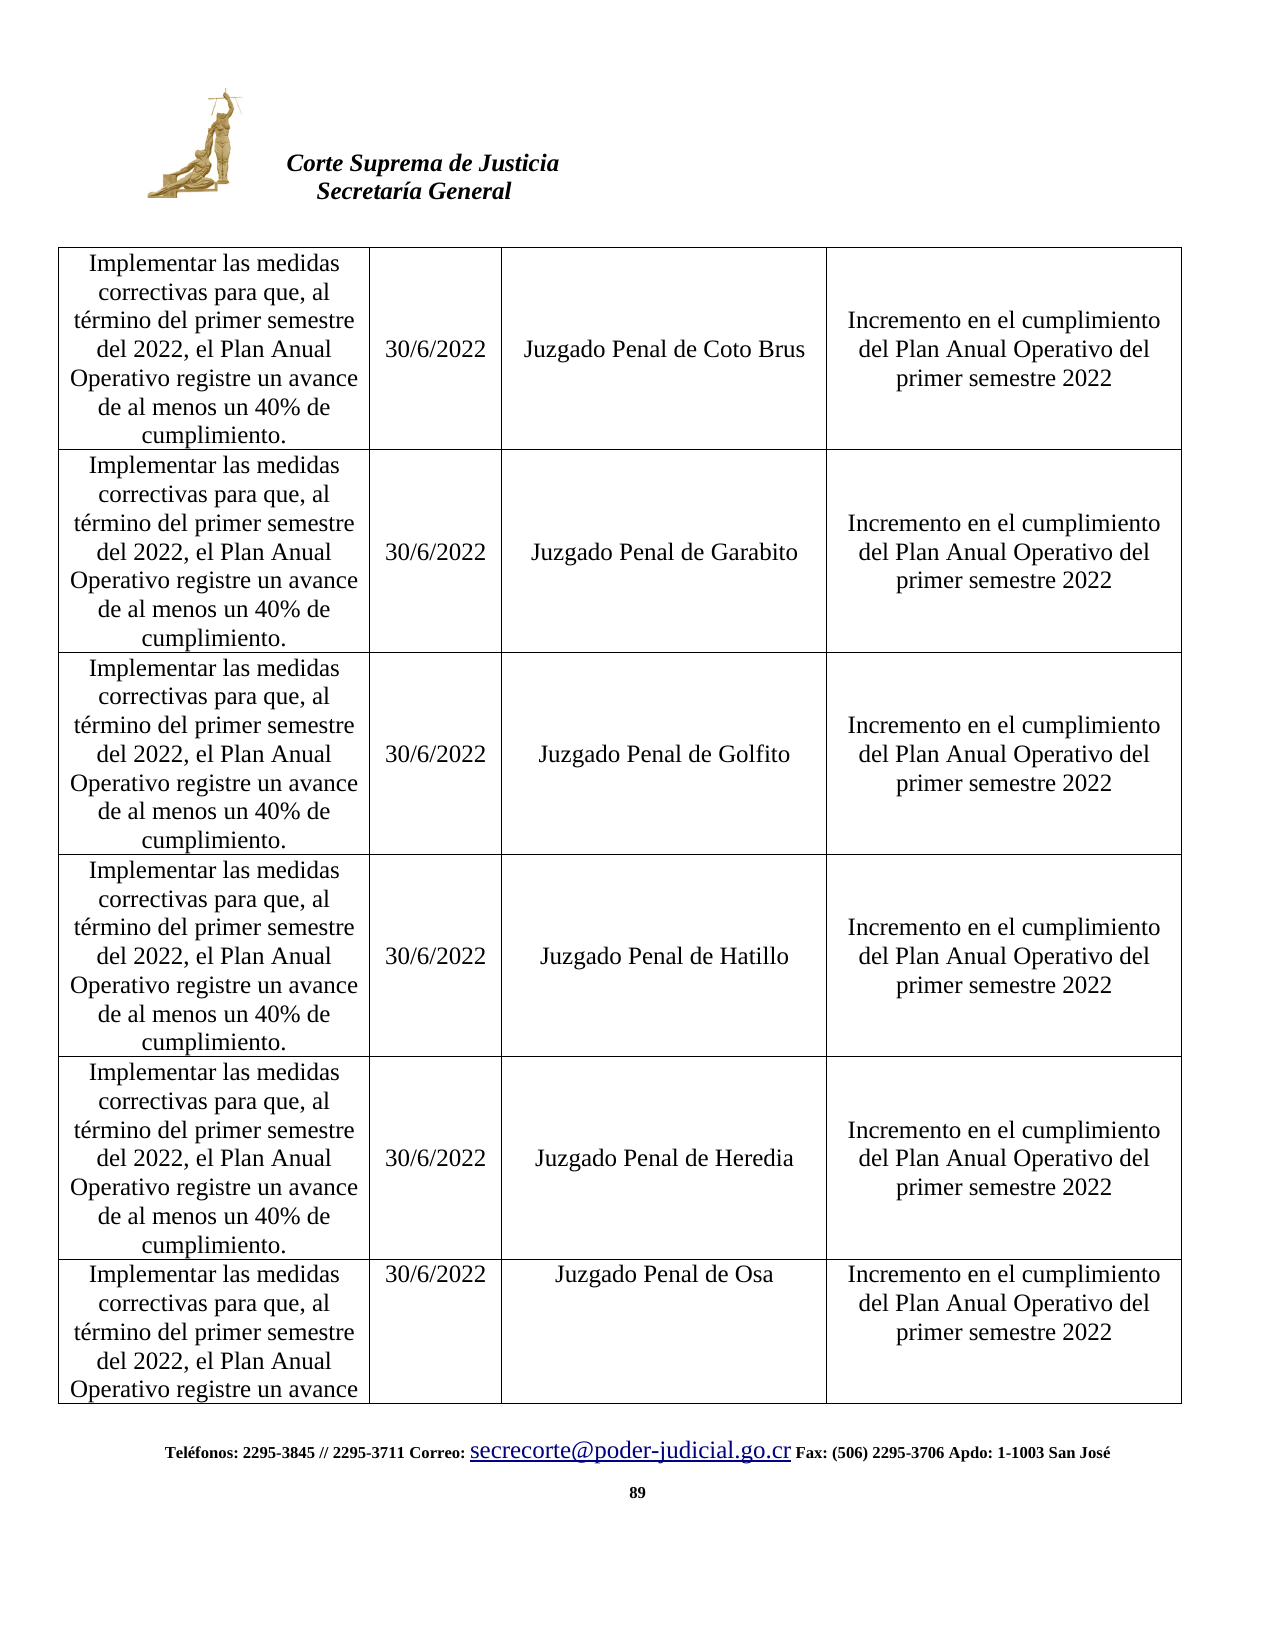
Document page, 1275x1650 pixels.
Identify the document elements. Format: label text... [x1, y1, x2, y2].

table_cell Incremento en el cumplimiento del Plan Anual Operativo del primer semestre 2022 [827, 855, 1181, 1056]
table_cell 30/6/2022 [370, 248, 501, 449]
table_cell Incremento en el cumplimiento del Plan Anual Operativo del primer semestre 2022 [827, 1260, 1181, 1403]
table_cell 30/6/2022 [370, 1057, 501, 1258]
table_cell Juzgado Penal de Hatillo [502, 855, 826, 1056]
table_cell Juzgado Penal de Heredia [502, 1057, 826, 1258]
table_cell Juzgado Penal de Coto Brus [502, 248, 826, 449]
table_cell Juzgado Penal de Garabito [502, 450, 826, 652]
table_cell 30/6/2022 [370, 450, 501, 652]
table_cell 30/6/2022 [370, 855, 501, 1056]
table_cell 30/6/2022 [370, 653, 501, 854]
table_cell Incremento en el cumplimiento del Plan Anual Operativo del primer semestre 2022 [827, 450, 1181, 652]
table_cell Incremento en el cumplimiento del Plan Anual Operativo del primer semestre 2022 [827, 248, 1181, 449]
table_cell Juzgado Penal de Osa [502, 1260, 826, 1403]
table_cell 30/6/2022 [370, 1260, 501, 1403]
table_cell Incremento en el cumplimiento del Plan Anual Operativo del primer semestre 2022 [827, 653, 1181, 854]
table_cell Juzgado Penal de Golfito [502, 653, 826, 854]
picture [147, 88, 246, 198]
table_cell Incremento en el cumplimiento del Plan Anual Operativo del primer semestre 2022 [827, 1057, 1181, 1258]
